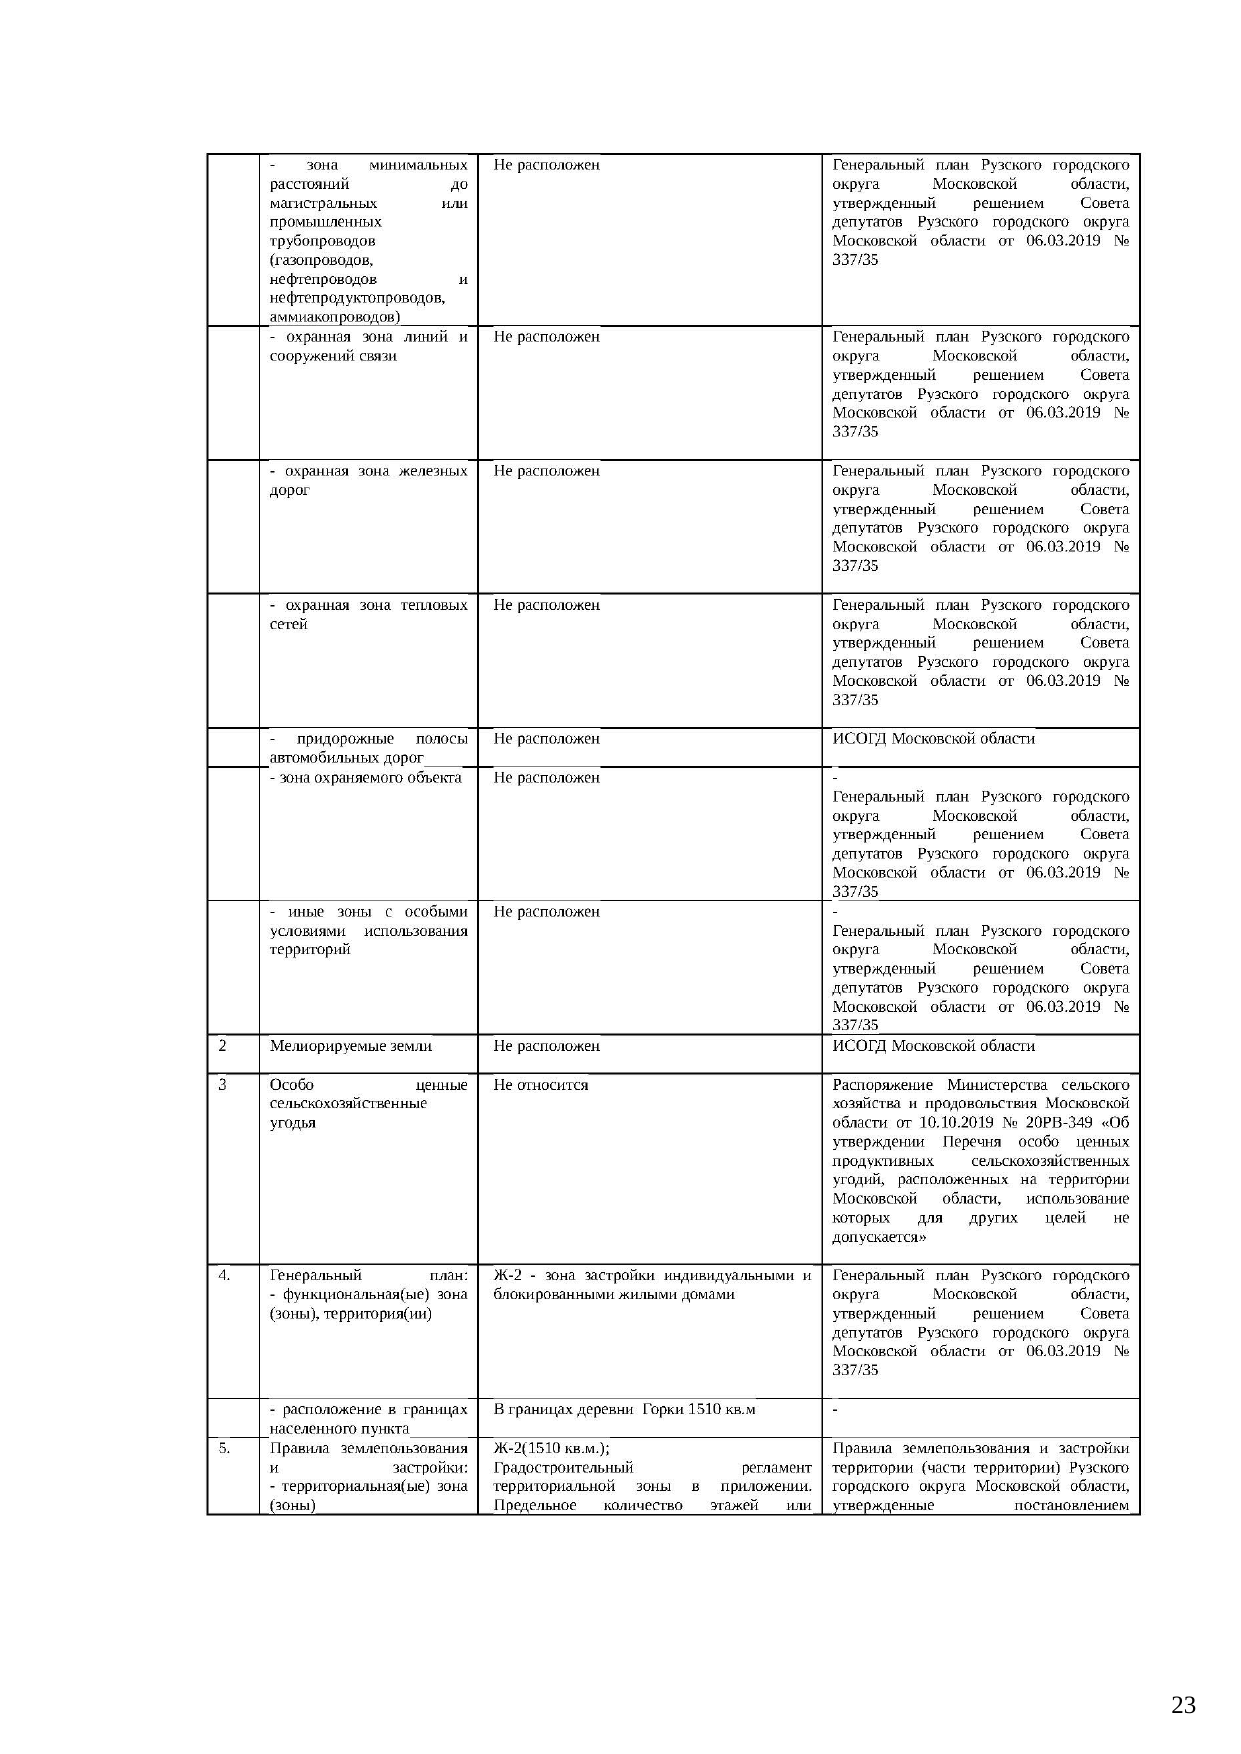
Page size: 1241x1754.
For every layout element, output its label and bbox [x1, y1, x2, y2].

picture [103, 88, 1196, 1634]
